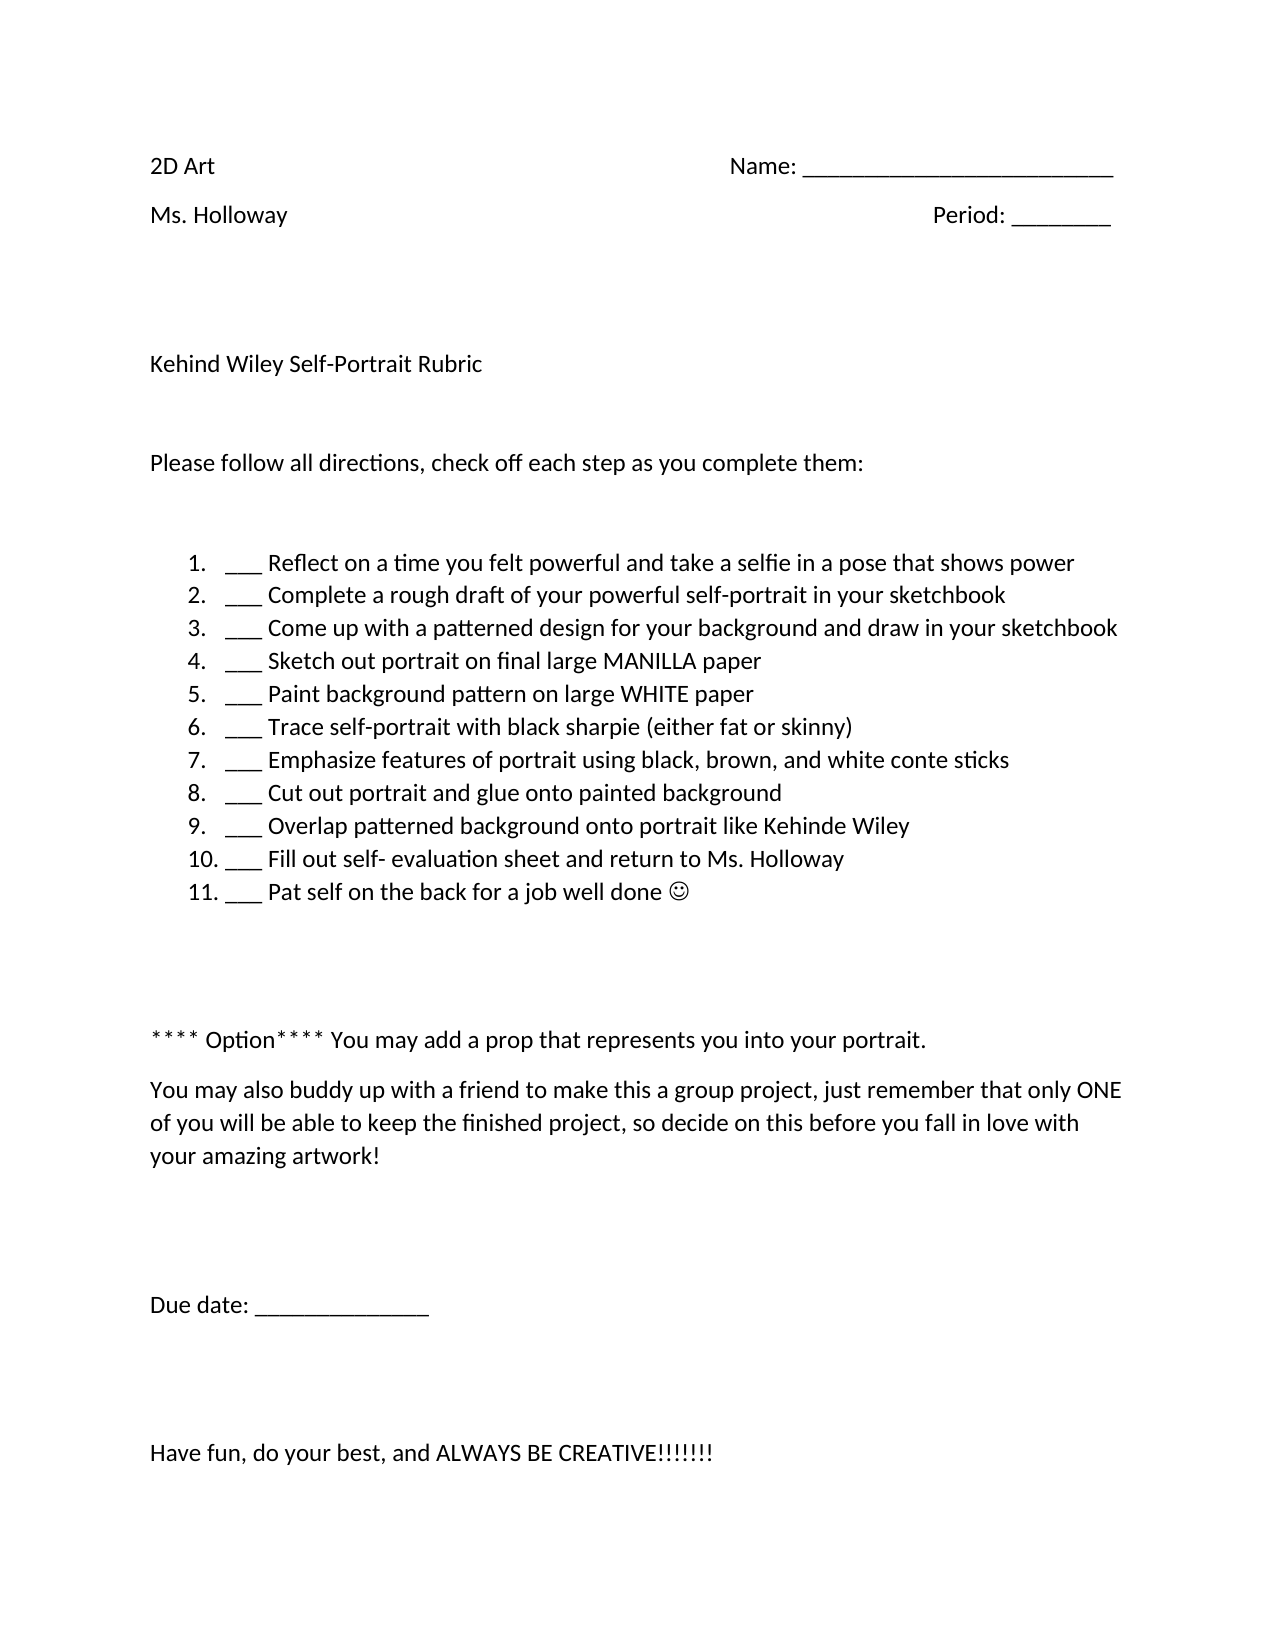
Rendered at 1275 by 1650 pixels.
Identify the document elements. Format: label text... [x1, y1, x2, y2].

text Ms. Holloway Period: ________ [150, 199, 1125, 230]
list ___ Pat self on the back for a job well done [187, 876, 1125, 906]
list ___ Overlap patterned background onto portrait like Kehinde Wiley [187, 810, 1125, 841]
list ___ Cut out portrait and glue onto painted background [187, 777, 1125, 808]
text **** Option**** You may add a prop that represents you into your portrait. [150, 1024, 1125, 1055]
text Have fun, do your best, and ALWAYS BE CREATIVE!!!!!!! [150, 1437, 1125, 1468]
text 2D Art Name: _________________________ [150, 150, 1125, 181]
text Kehind Wiley Self-Portrait Rubric [150, 348, 1125, 379]
list ___ Complete a rough draft of your powerful self-portrait in your sketchbook [187, 579, 1125, 610]
list ___ Paint background pattern on large WHITE paper [187, 678, 1125, 709]
list ___ Trace self-portrait with black sharpie (either fat or skinny) [187, 711, 1125, 742]
text Due date: ______________ [150, 1289, 1125, 1319]
list ___ Fill out self- evaluation sheet and return to Ms. Holloway [187, 843, 1125, 873]
list ___ Emphasize features of portrait using black, brown, and white conte sticks [187, 744, 1125, 775]
list ___ Reflect on a time you felt powerful and take a selfie in a pose that shows power [187, 547, 1125, 577]
text Please follow all directions, check off each step as you complete them: [150, 447, 1125, 478]
text You may also buddy up with a friend to make this a group project, just remember that only ONE of you will be able to keep the finished project, so decide on this before you fall in love with your amazing artwork! [150, 1074, 1125, 1171]
list ___ Come up with a patterned design for your background and draw in your sketchbook [187, 612, 1125, 643]
list ___ Sketch out portrait on final large MANILLA paper [187, 645, 1125, 676]
